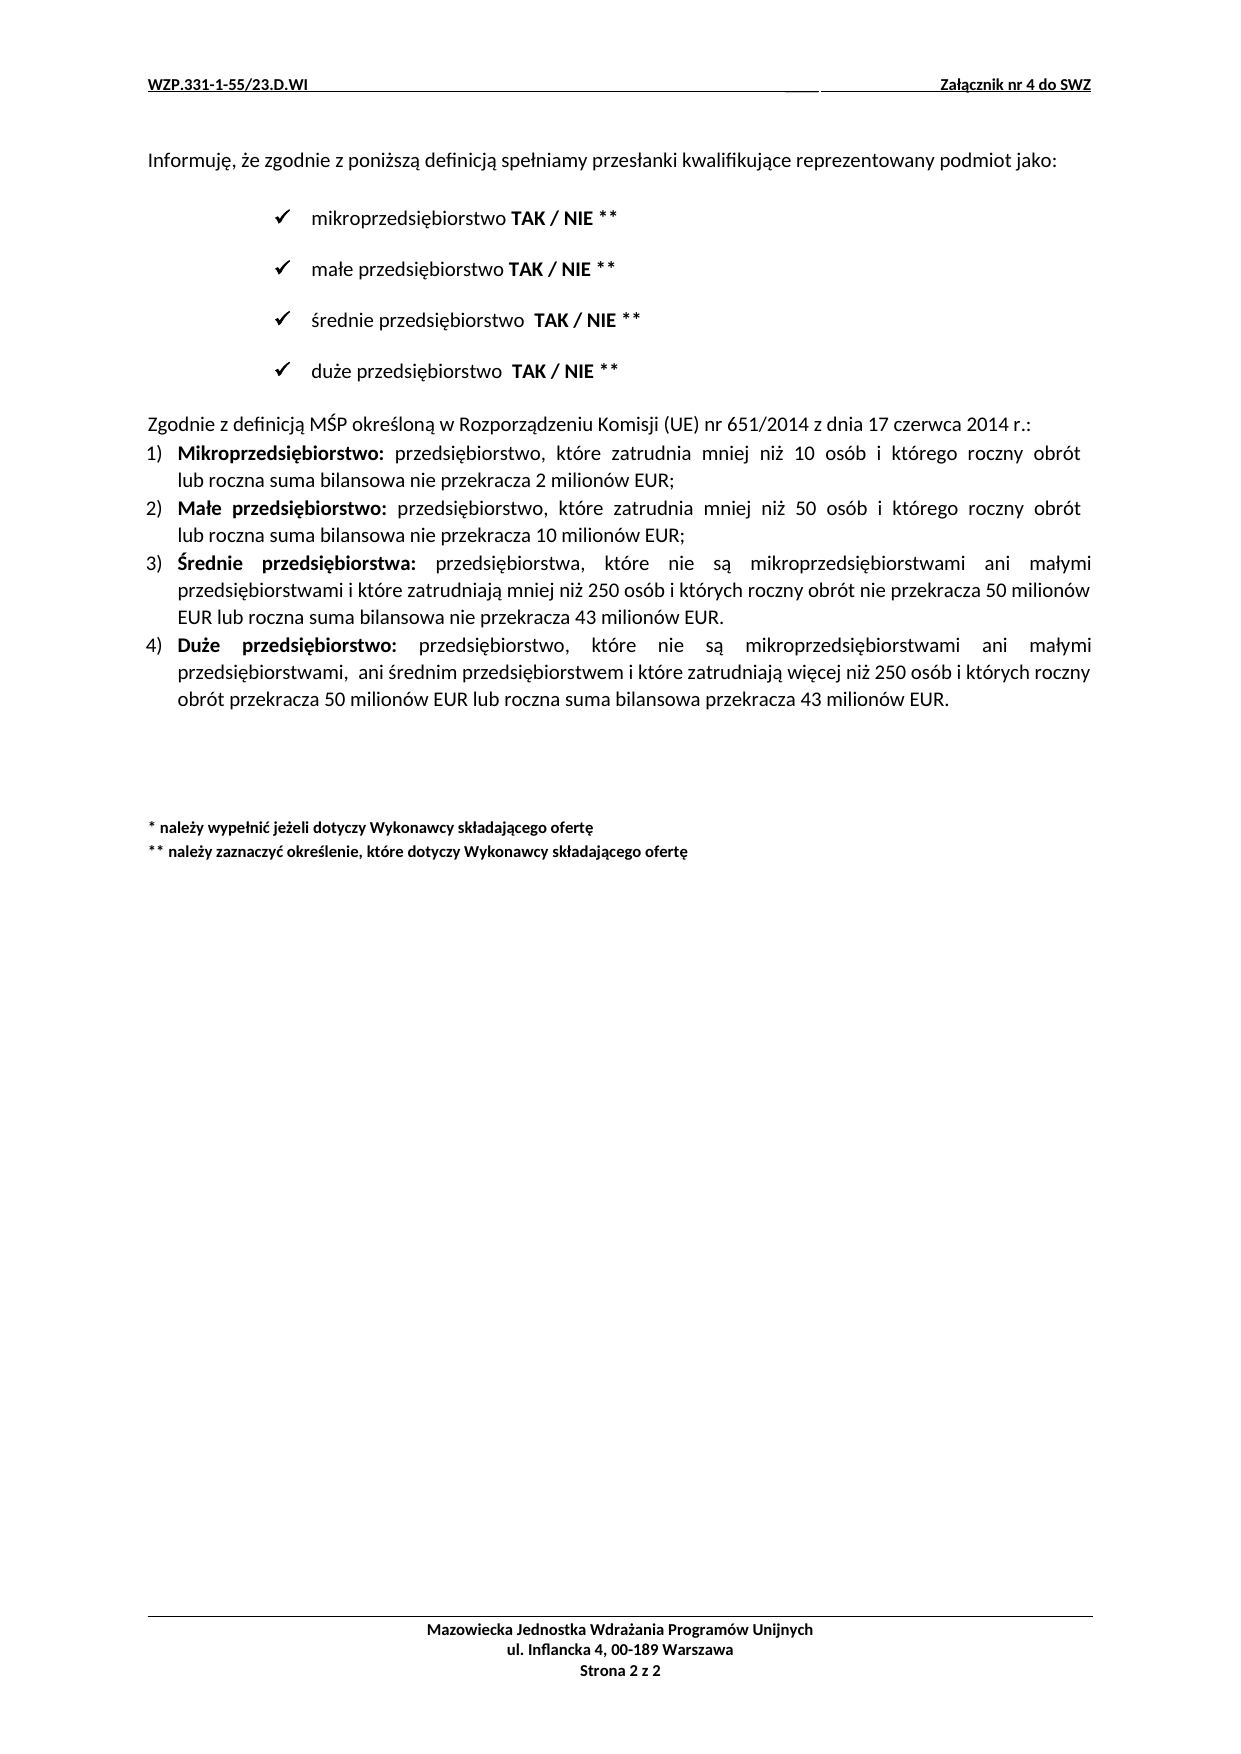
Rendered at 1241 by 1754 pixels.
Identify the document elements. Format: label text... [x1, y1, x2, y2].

list Mikroprzedsiębiorstwo: przedsiębiorstwo, które zatrudnia mniej niż 10 osób i którego roczny obrót lub roczna suma bilansowa nie przekracza 2 milionów EUR; [162, 440, 1093, 493]
text Informuję, że zgodnie z poniższą definicją spełniamy przesłanki kwalifikujące reprezentowany podmiot jako: [148, 147, 1093, 173]
list Duże przedsiębiorstwo: przedsiębiorstwo, które nie są mikroprzedsiębiorstwami ani małymi przedsiębiorstwami, ani średnim przedsiębiorstwem i które zatrudniają więcej niż 250 osób i których roczny obrót przekracza 50 milionów EUR lub roczna suma bilansowa przekracza 43 milionów EUR. [162, 632, 1093, 712]
list duże przedsiębiorstwo TAK / NIE ** [274, 358, 1093, 383]
text * należy wypełnić jeżeli dotyczy Wykonawcy składającego ofertę [148, 818, 1093, 838]
list mikroprzedsiębiorstwo TAK / NIE ** [274, 206, 1093, 231]
text ** należy zaznaczyć określenie, które dotyczy Wykonawcy składającego ofertę [148, 841, 1093, 861]
text Zgodnie z definicją MŚP określoną w Rozporządzeniu Komisji (UE) nr 651/2014 z dnia 17 czerwca 2014 r.: [148, 411, 1093, 436]
list Małe przedsiębiorstwo: przedsiębiorstwo, które zatrudnia mniej niż 50 osób i którego roczny obrót lub roczna suma bilansowa nie przekracza 10 milionów EUR; [162, 495, 1093, 548]
list średnie przedsiębiorstwo TAK / NIE ** [274, 307, 1093, 333]
list Średnie przedsiębiorstwa: przedsiębiorstwa, które nie są mikroprzedsiębiorstwami ani małymi przedsiębiorstwami i które zatrudniają mniej niż 250 osób i których roczny obrót nie przekracza 50 milionów EUR lub roczna suma bilansowa nie przekracza 43 milionów EUR. [162, 550, 1093, 630]
list małe przedsiębiorstwo TAK / NIE ** [274, 256, 1093, 282]
